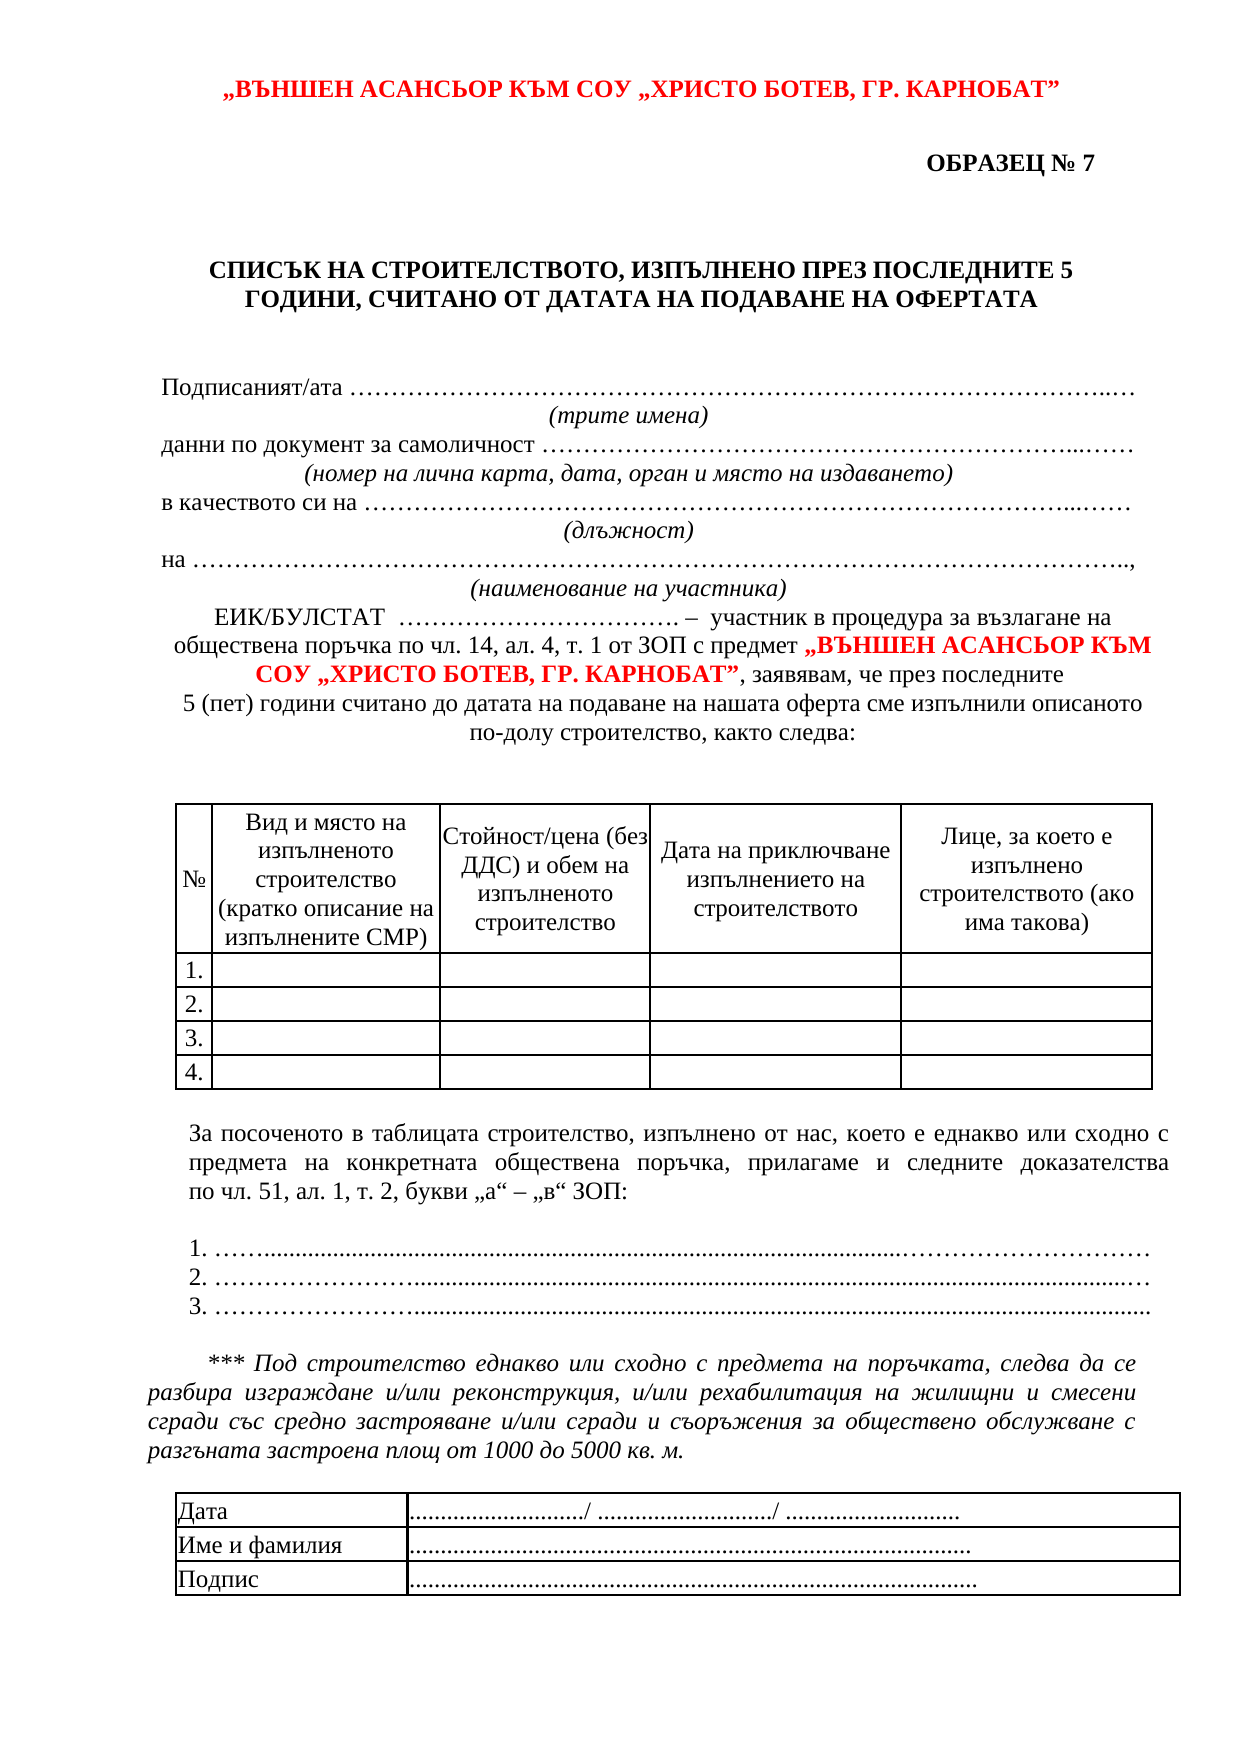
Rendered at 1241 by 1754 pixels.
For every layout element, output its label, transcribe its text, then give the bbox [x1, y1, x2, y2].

subtitle списък на строителството, изпълнено през последните 5 години, считано от датата на подаване на офертата [148, 255, 1135, 313]
table_header За посоченото в таблицата строителство, изпълнено от нас, което е еднакво или сходно с предмета на конкретната обществена поръчка, прилагаме и следните доказателства по чл. 51, ал. 1, т. 2, букви „а“ – „в“ ЗОП: [177, 1119, 1181, 1233]
table_header Лице, за което е изпълнено строителството (ако има такова) [902, 805, 1151, 952]
table_header Подписаният/ата ………………………………………………………………………………..… [150, 372, 1148, 400]
table_cell [441, 1022, 649, 1054]
table_cell ЕИК/БУЛСТАТ ……………………………. – участник в процедура за възлагане на обществена поръчка по чл. 14, ал. 4, т. 1 от ЗОП с предмет „Външен асансьор към СОУ „Христо Ботев, гр. Карнобат”, заявявам, че през последните 5 (пет) години считано до датата на подаване на нашата оферта сме изпълнили описаното по-долу строителство, както следва: [150, 602, 1148, 745]
table_cell [213, 954, 439, 986]
table_cell [213, 1056, 439, 1088]
table_cell [902, 1056, 1151, 1088]
table_cell [213, 988, 439, 1020]
table_cell [651, 988, 900, 1020]
table_cell Подпис [177, 1562, 406, 1594]
table_cell [651, 1056, 900, 1088]
text *** Под строителство еднакво или сходно с предмета на поръчката, следва да се разбира изграждане и/или реконструкция, и/или рехабилитация на жилищни и смесени сгради със средно застрояване и/или сгради и съоръжения за обществено обслужване с разгъната застроена площ от 1000 до 5000 кв. м. [148, 1348, 1137, 1463]
table_cell [441, 954, 649, 986]
table_cell (длъжност) [150, 515, 1148, 544]
table_cell ........................................................................................... [409, 1562, 1179, 1594]
table_header Дата [177, 1494, 406, 1526]
table_cell [441, 988, 649, 1020]
table_cell 3. [177, 1022, 211, 1054]
table_header Стойност/цена (без ДДС) и обем на изпълненото строителство [441, 805, 649, 952]
table_cell данни по документ за самоличност ………………………………………………………...…… [150, 429, 1148, 458]
table_cell (номер на лична карта, дата, орган и място на издаването) [150, 458, 1148, 487]
table_cell [902, 954, 1151, 986]
table_cell 1. [177, 954, 211, 986]
table_cell Име и фамилия [177, 1528, 406, 1560]
subtitle Образец № 7 [148, 148, 1135, 176]
table_header ............................/ ............................/ ............................ [409, 1494, 1179, 1526]
table_cell [651, 954, 900, 986]
table_cell [902, 1022, 1151, 1054]
table_cell 3. ……………………...................................................................................................................... [177, 1291, 1181, 1320]
table_cell [902, 988, 1151, 1020]
table_cell на ………………………………………………………………………………………………….., [150, 544, 1148, 573]
table_cell 4. [177, 1056, 211, 1088]
table_header Дата на приключване изпълнението на строителството [651, 805, 900, 952]
table_cell 2. ……………………..................................................................................................................… [177, 1262, 1181, 1291]
table_cell [651, 1022, 900, 1054]
table_cell 1. ……......................................................................................................………………………… [177, 1234, 1181, 1262]
table_cell (наименование на участника) [150, 573, 1148, 602]
table_cell 2. [177, 988, 211, 1020]
table_cell в качеството си на …………………………………………………………………………...…… [150, 487, 1148, 515]
table_header Вид и място на изпълненото строителство (кратко описание на изпълнените СМР) [213, 805, 439, 952]
table_cell .......................................................................................... [409, 1528, 1179, 1560]
table_header № [177, 805, 211, 952]
table_cell [213, 1022, 439, 1054]
table_cell [441, 1056, 649, 1088]
table_cell (трите имена) [150, 400, 1148, 429]
